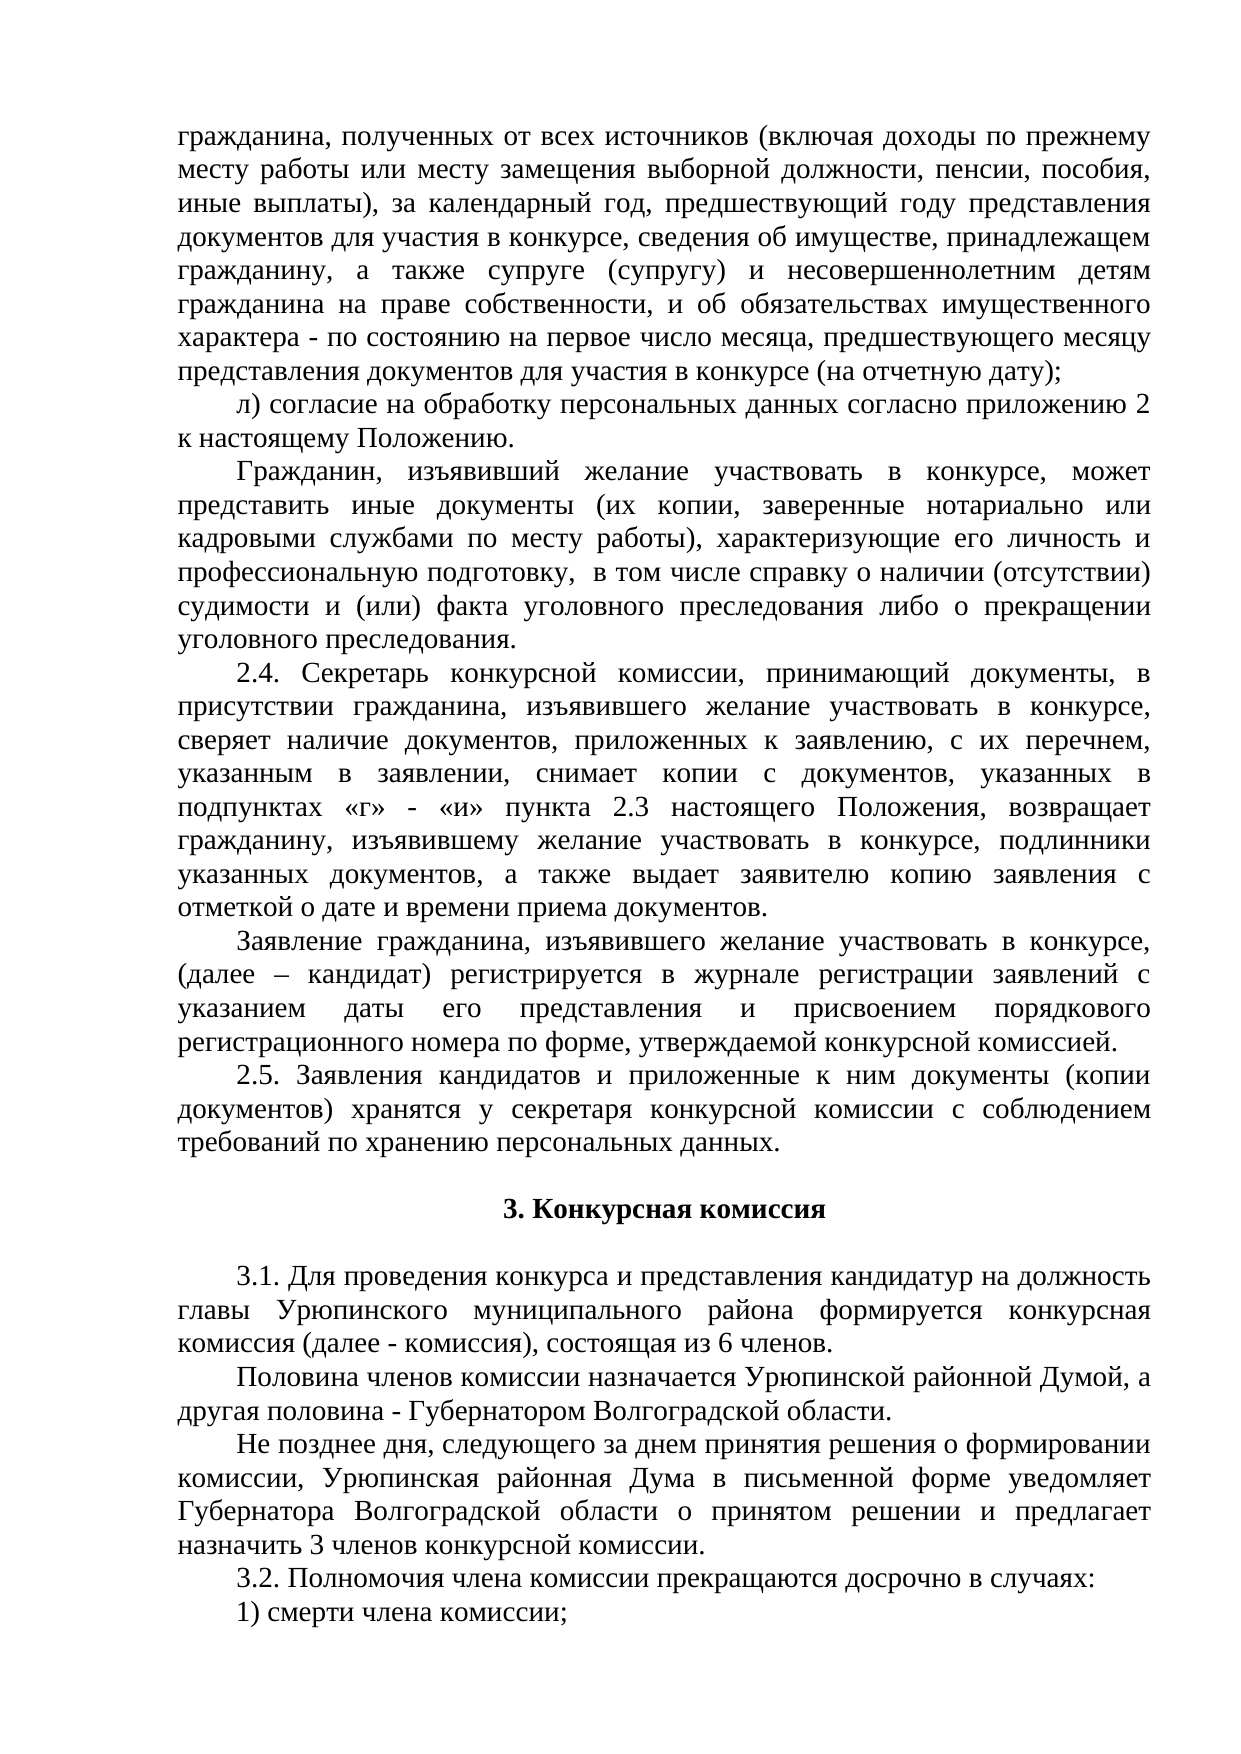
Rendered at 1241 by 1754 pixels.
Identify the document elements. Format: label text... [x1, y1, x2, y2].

text Заявление гражданина, изъявившего желание участвовать в конкурсе, (далее – кандидат) регистрируется в журнале регистрации заявлений с указанием даты его представления и присвоением порядкового регистрационного номера по форме, утверждаемой конкурсной комиссией. [177, 923, 1152, 1057]
text Половина членов комиссии назначается Урюпинской районной Думой, а другая половина - Губернатором Волгоградской области. [177, 1359, 1152, 1426]
text 3.2. Полномочия члена комиссии прекращаются досрочно в случаях: [177, 1560, 1152, 1594]
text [177, 118, 1152, 386]
text 2.5. Заявления кандидатов и приложенные к ним документы (копии документов) хранятся у секретаря конкурсной комиссии с соблюдением требований по хранению персональных данных. [177, 1057, 1152, 1158]
text 2.4. Секретарь конкурсной комиссии, принимающий документы, в присутствии гражданина, изъявившего желание участвовать в конкурсе, сверяет наличие документов, приложенных к заявлению, с их перечнем, указанным в заявлении, снимает копии с документов, указанных в подпунктах «г» - «и» пункта 2.3 настоящего Положения, возвращает гражданину, изъявившему желание участвовать в конкурсе, подлинники указанных документов, а также выдает заявителю копию заявления с отметкой о дате и времени приема документов. [177, 655, 1152, 923]
text Гражданин, изъявивший желание участвовать в конкурсе, может представить иные документы (их копии, заверенные нотариально или кадровыми службами по месту работы), характеризующие его личность и профессиональную подготовку, в том числе справку о наличии (отсутствии) судимости и (или) факта уголовного преследования либо о прекращении уголовного преследования. [177, 453, 1152, 655]
text 1) смерти члена комиссии; [177, 1594, 1152, 1627]
text л) согласие на обработку персональных данных согласно приложению 2 к настоящему Положению. [177, 386, 1152, 453]
text Не позднее дня, следующего за днем принятия решения о формировании комиссии, Урюпинская районная Дума в письменной форме уведомляет Губернатора Волгоградской области о принятом решении и предлагает назначить 3 членов конкурсной комиссии. [177, 1426, 1152, 1560]
text 3. Конкурсная комиссия [177, 1191, 1152, 1225]
text 3.1. Для проведения конкурса и представления кандидатур на должность главы Урюпинского муниципального района формируется конкурсная комиссия (далее - комиссия), состоящая из 6 членов. [177, 1258, 1152, 1359]
